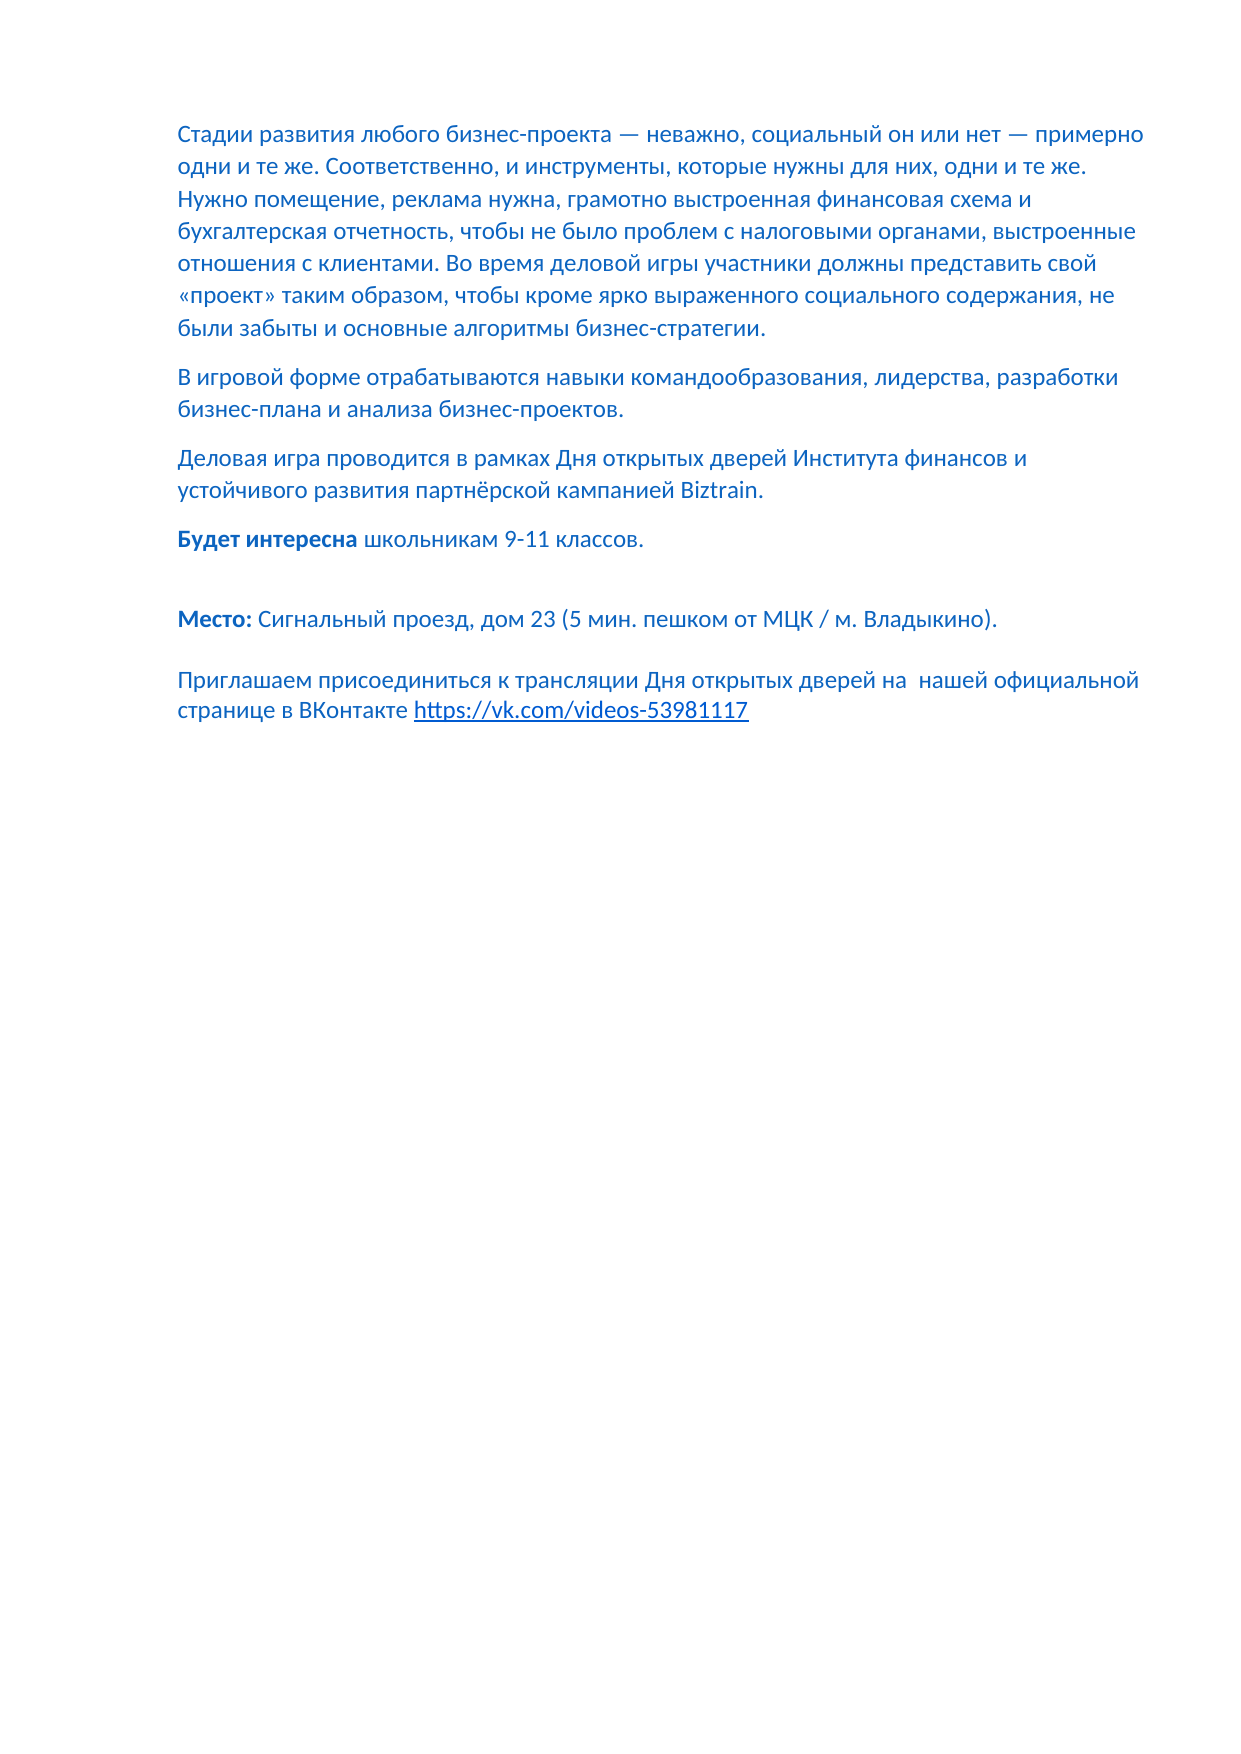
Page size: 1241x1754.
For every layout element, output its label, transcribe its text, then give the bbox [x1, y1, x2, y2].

text В игровой форме отрабатываются навыки командообразования, лидерства, разработки бизнес-плана и анализа бизнес-проектов. [177, 361, 1152, 424]
text Место: Сигнальный проезд, дом 23 (5 мин. пешком от МЦК / м. Владыкино). Приглашаем присоединиться к трансляции Дня открытых дверей на нашей официальной странице в ВКонтакте https://vk.com/videos-53981117 [177, 603, 1152, 725]
text Деловая игра проводится в рамках Дня открытых дверей Института финансов и устойчивого развития партнёрской кампанией Biztrain. [177, 442, 1152, 505]
text Будет интересна школьникам 9-11 классов. [177, 523, 1152, 554]
text Стадии развития любого бизнес-проекта — неважно, социальный он или нет — примерно одни и те же. Соответственно, и инструменты, которые нужны для них, одни и те же. Нужно помещение, реклама нужна, грамотно выстроенная финансовая схема и бухгалтерская отчетность, чтобы не было проблем с налоговыми органами, выстроенные отношения с клиентами. Во время деловой игры участники должны представить свой «проект» таким образом, чтобы кроме ярко выраженного социального содержания, не были забыты и основные алгоритмы бизнес-стратегии. [177, 118, 1152, 342]
